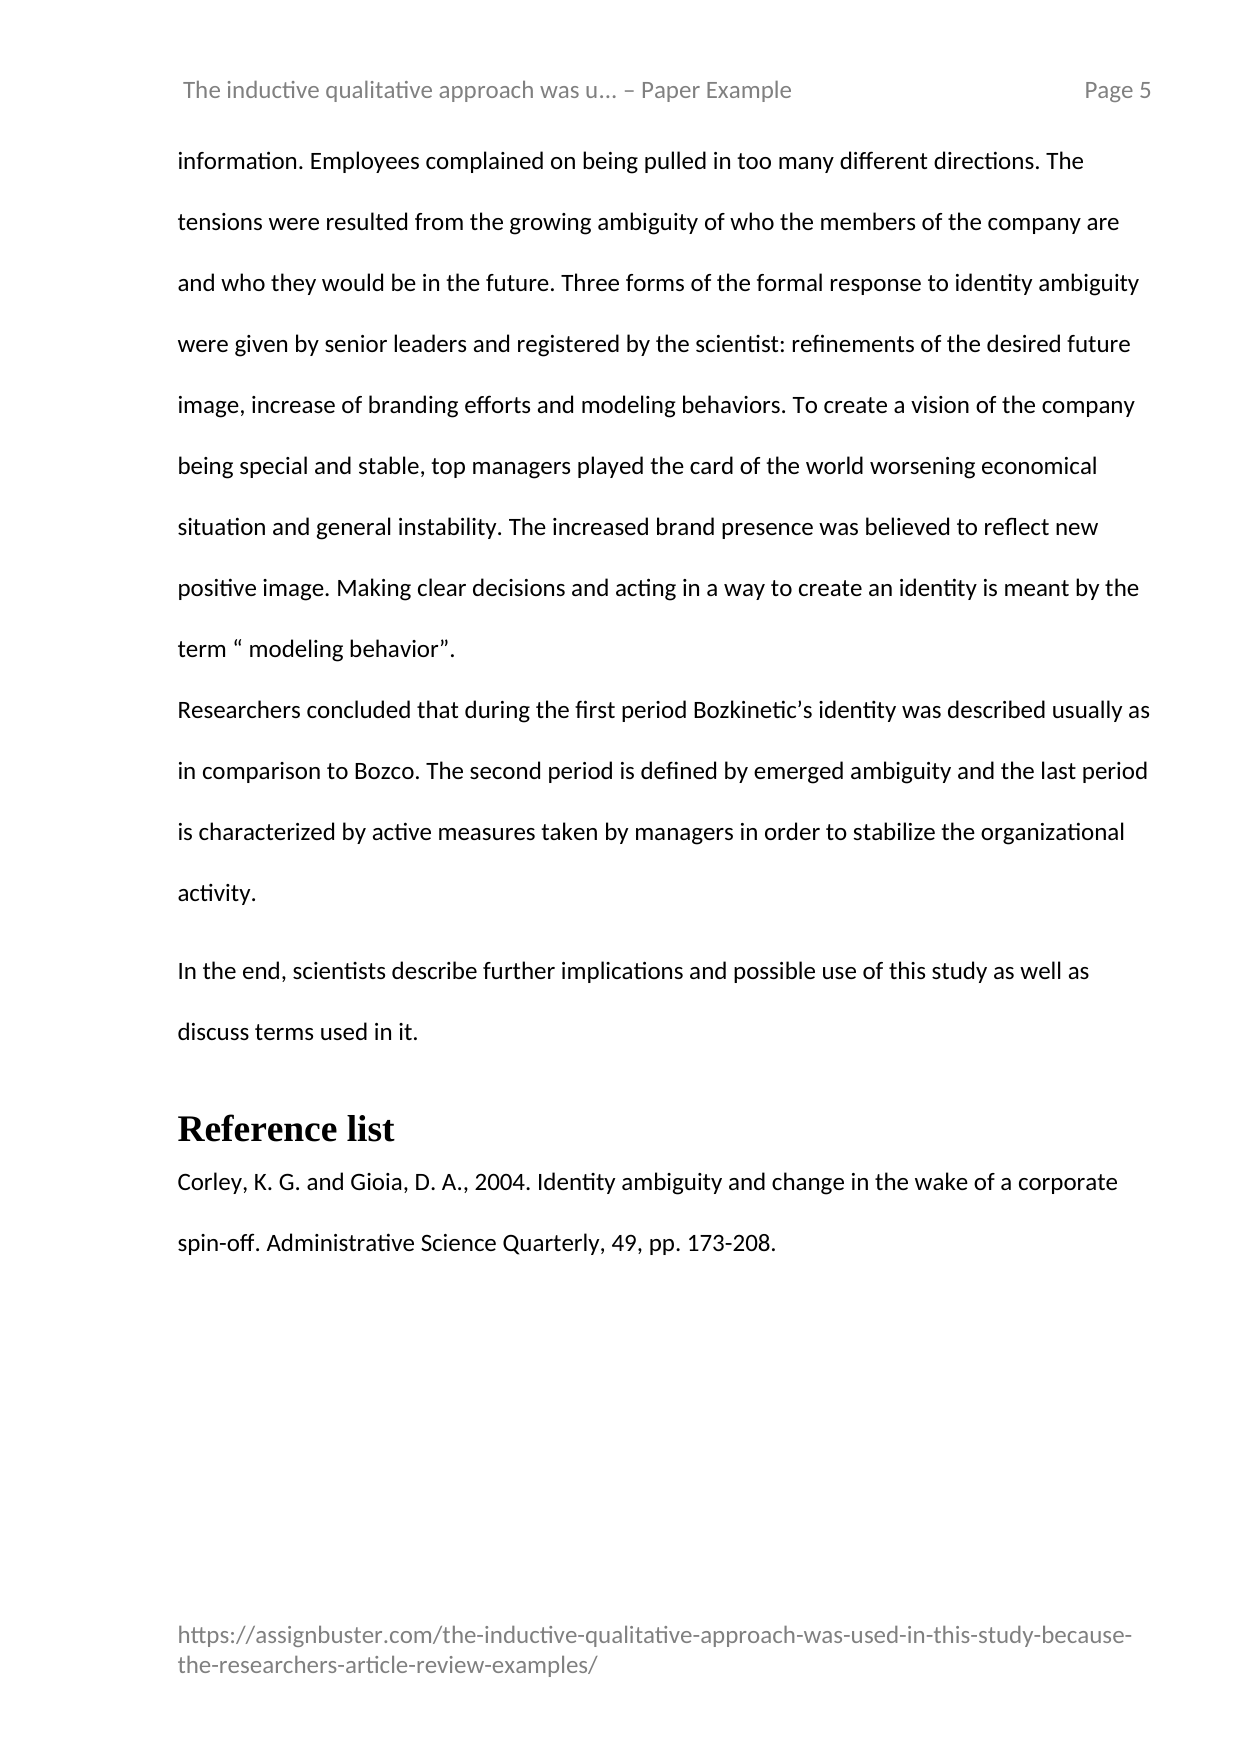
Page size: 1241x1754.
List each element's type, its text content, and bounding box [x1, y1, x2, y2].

text In the end, scientists describe further implications and possible use of this study as well as discuss terms used in it. [177, 955, 1152, 1047]
text Corley, K. G. and Gioia, D. A., 2004. Identity ambiguity and change in the wake of a corporate spin-off. Administrative Science Quarterly, 49, pp. 173-208. [177, 1166, 1152, 1257]
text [177, 145, 1152, 908]
subtitle Reference list [177, 1107, 1152, 1150]
